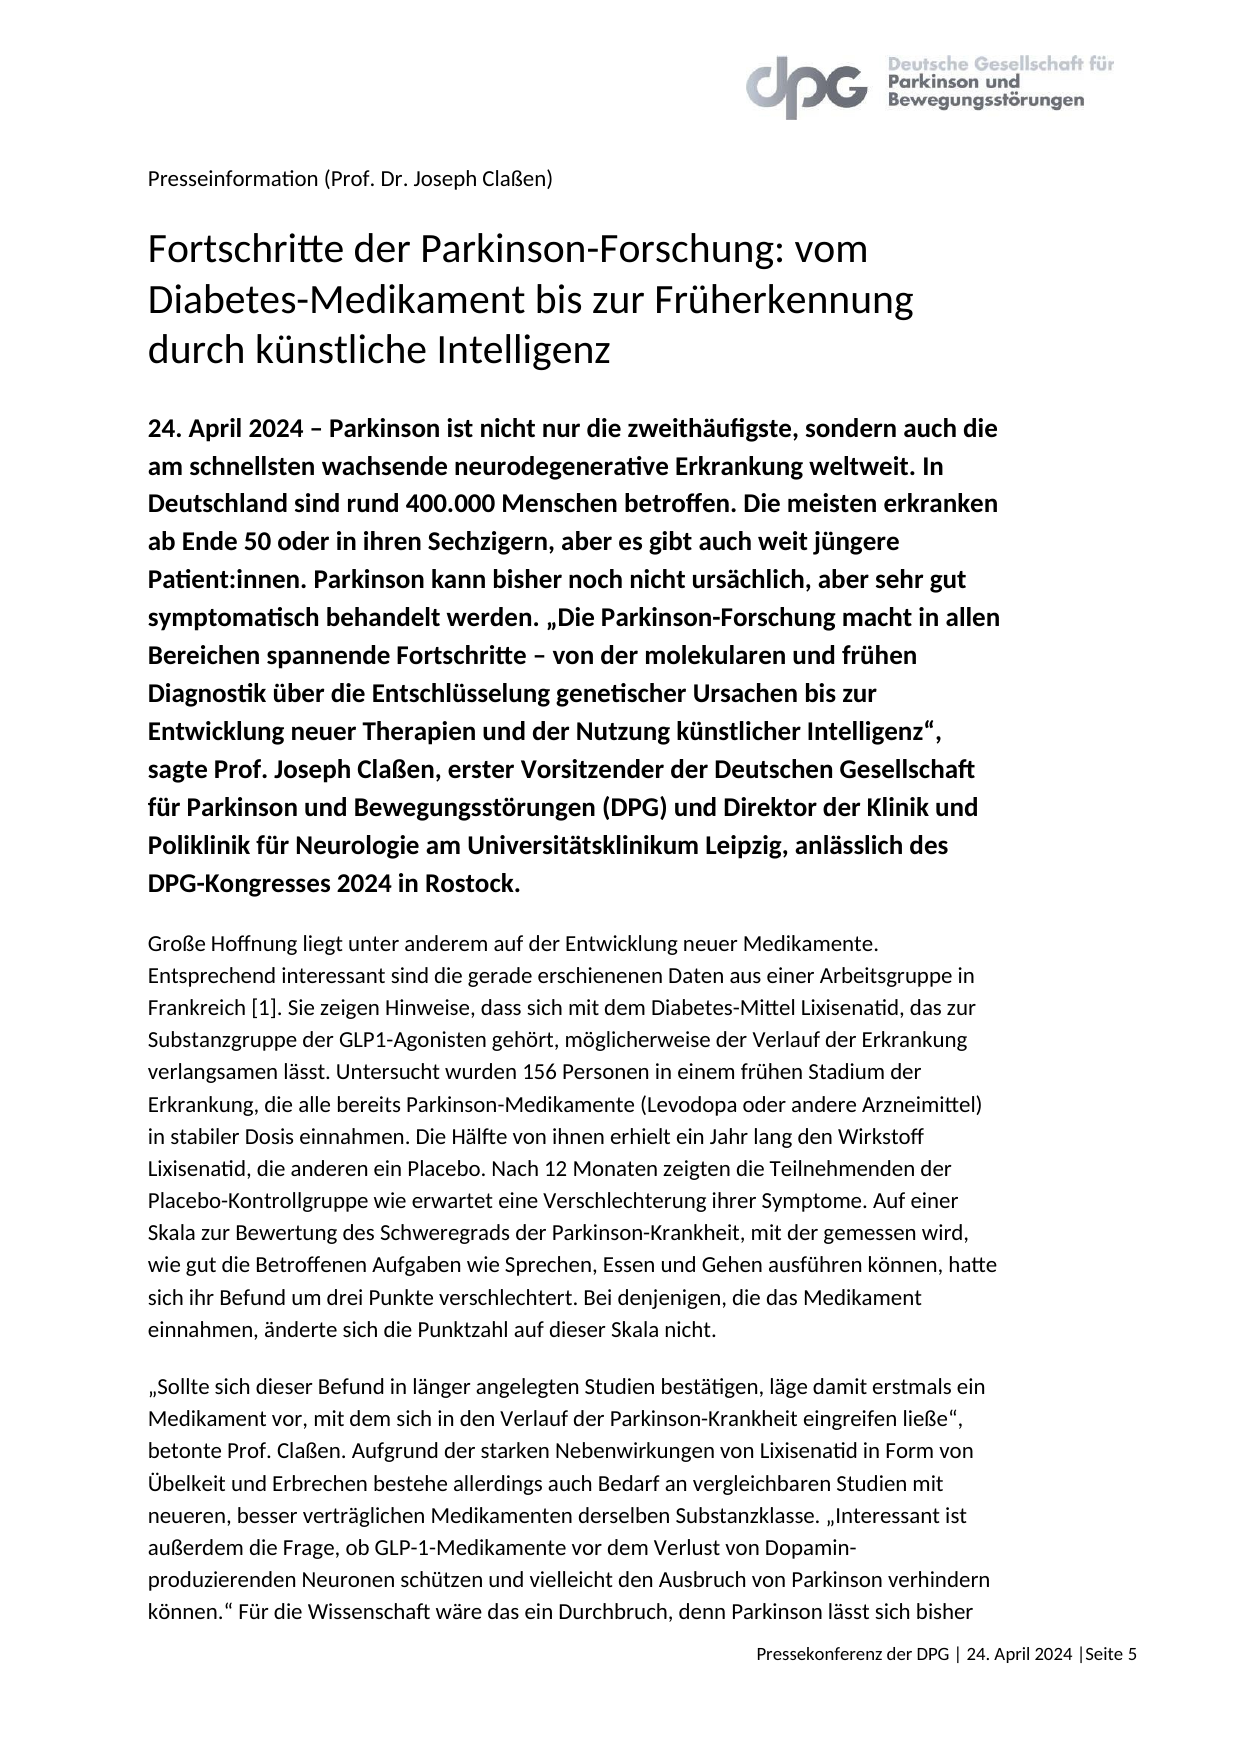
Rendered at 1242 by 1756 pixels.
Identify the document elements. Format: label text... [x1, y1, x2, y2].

text Große Hoffnung liegt unter anderem auf der Entwicklung neuer Medikamente. Entsprechend interessant sind die gerade erschienenen Daten aus einer Arbeitsgruppe in Frankreich [1]. Sie zeigen Hinweise, dass sich mit dem Diabetes-Mittel Lixisenatid, das zur Substanzgruppe der GLP1-Agonisten gehört, möglicherweise der Verlauf der Erkrankung verlangsamen lässt. Untersucht wurden 156 Personen in einem frühen Stadium der Erkrankung, die alle bereits Parkinson-Medikamente (Levodopa oder andere Arzneimittel) in stabiler Dosis einnahmen. Die Hälfte von ihnen erhielt ein Jahr lang den Wirkstoff Lixisenatid, die anderen ein Placebo. Nach 12 Monaten zeigten die Teilnehmenden der Placebo-Kontrollgruppe wie erwartet eine Verschlechterung ihrer Symptome. Auf einer Skala zur Bewertung des Schweregrads der Parkinson-Krankheit, mit der gemessen wird, wie gut die Betroffenen Aufgaben wie Sprechen, Essen und Gehen ausführen können, hatte sich ihr Befund um drei Punkte verschlechtert. Bei denjenigen, die das Medikament einnahmen, änderte sich die Punktzahl auf dieser Skala nicht. [148, 929, 1004, 1343]
text 24. April 2024 – Parkinson ist nicht nur die zweithäufigste, sondern auch die am schnellsten wachsende neurodegenerative Erkrankung weltweit. In Deutschland sind rund 400.000 Menschen betroffen. Die meisten erkranken ab Ende 50 oder in ihren Sechzigern, aber es gibt auch weit jüngere Patient:innen. Parkinson kann bisher noch nicht ursächlich, aber sehr gut symptomatisch behandelt werden. „Die Parkinson-Forschung macht in allen Bereichen spannende Fortschritte – von der molekularen und frühen Diagnostik über die Entschlüsselung genetischer Ursachen bis zur Entwicklung neuer Therapien und der Nutzung künstlicher Intelligenz“, sagte Prof. Joseph Claßen, erster Vorsitzender der Deutschen Gesellschaft für Parkinson und Bewegungsstörungen (DPG) und Direktor der Klinik und Poliklinik für Neurologie am Universitätsklinikum Leipzig, anlässlich des DPG-Kongresses 2024 in Rostock. [148, 411, 1004, 899]
text Presseinformation (Prof. Dr. Joseph Claßen) [148, 164, 1004, 192]
subtitle Fortschritte der Parkinson-Forschung: vom Diabetes-Medikament bis zur Früherkennung durch künstliche Intelligenz [148, 222, 1004, 410]
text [148, 1372, 1004, 1626]
picture [746, 55, 1114, 120]
